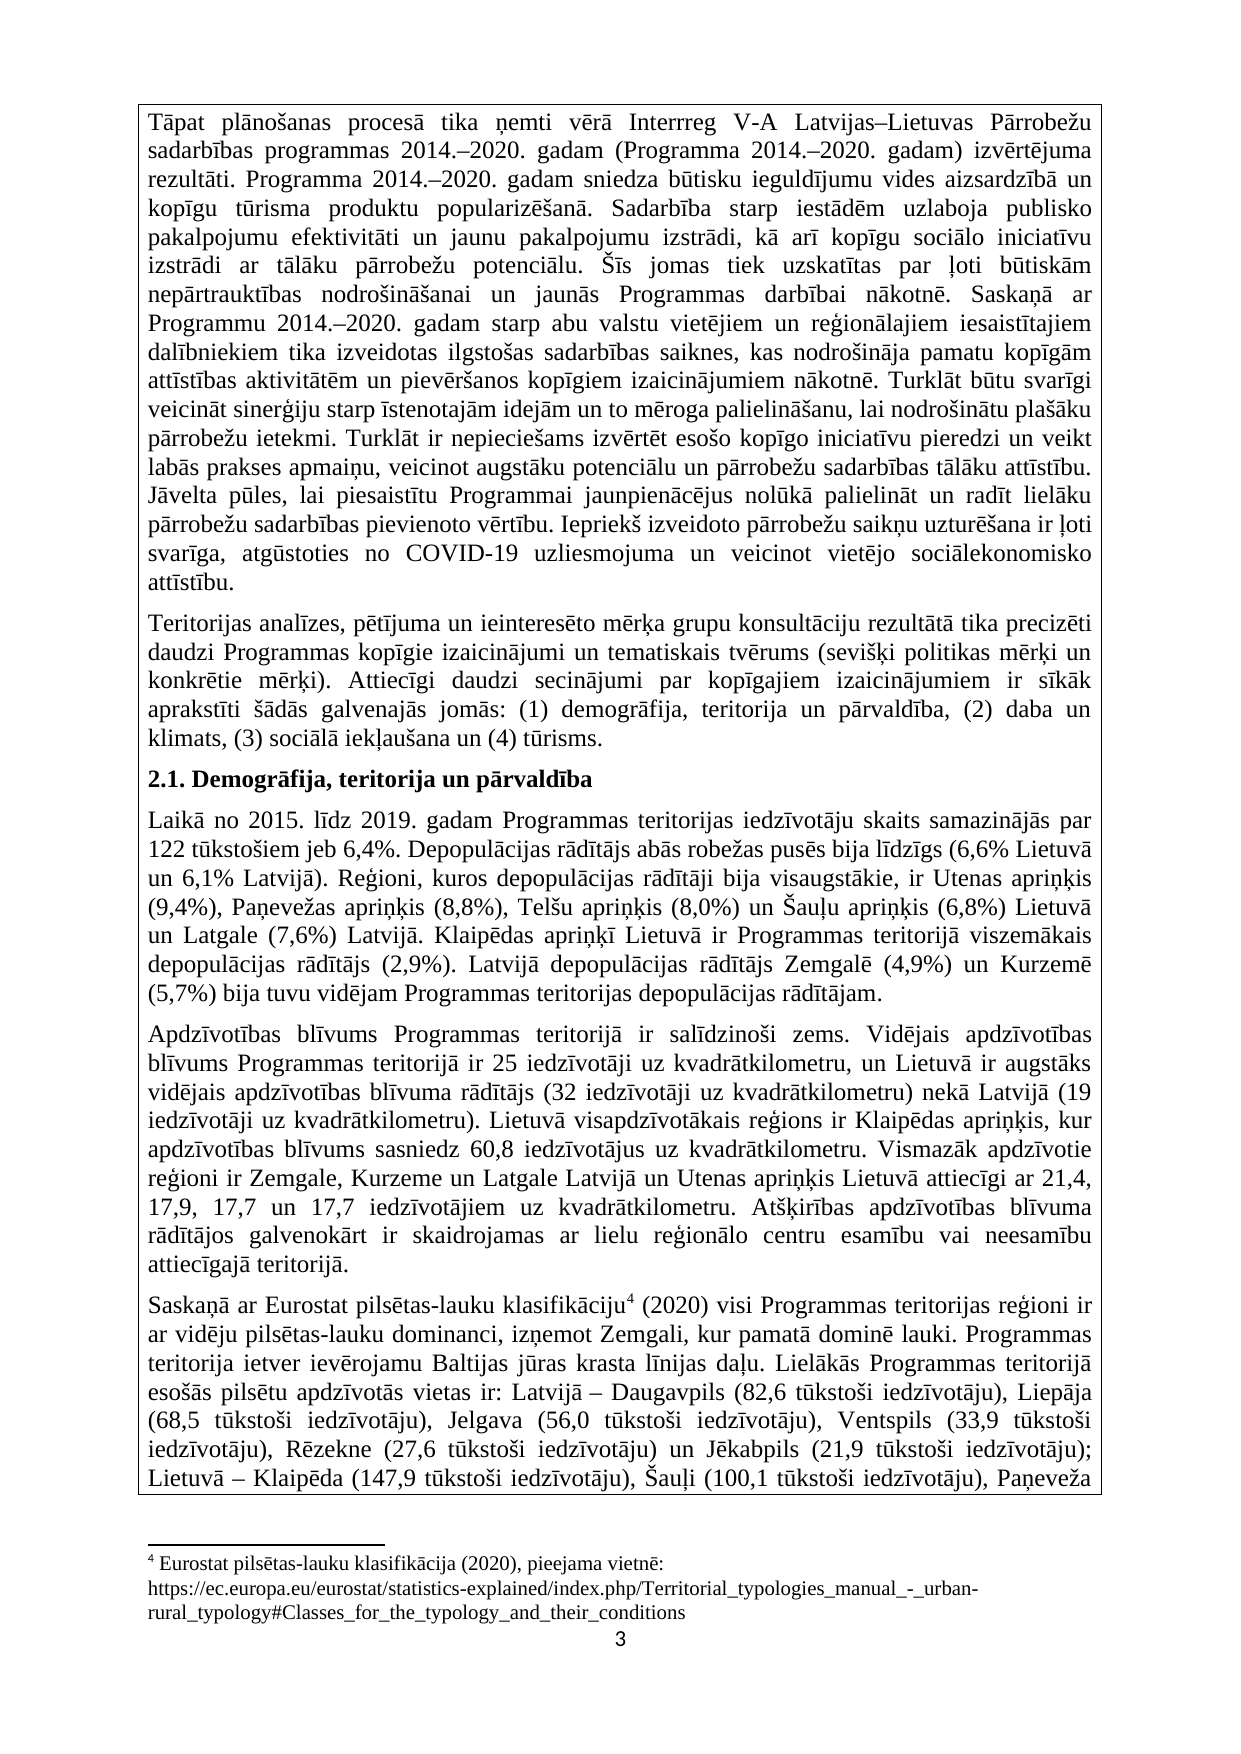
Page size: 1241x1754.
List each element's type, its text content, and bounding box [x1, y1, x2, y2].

text Apdzīvotības blīvums Programmas teritorijā ir salīdzinoši zems. Vidējais apdzīvotības blīvums Programmas teritorijā ir 25 iedzīvotāji uz kvadrātkilometru, un Lietuvā ir augstāks vidējais apdzīvotības blīvuma rādītājs (32 iedzīvotāji uz kvadrātkilometru) nekā Latvijā (19 iedzīvotāji uz kvadrātkilometru). Lietuvā visapdzīvotākais reģions ir Klaipēdas apriņķis, kur apdzīvotības blīvums sasniedz 60,8 iedzīvotājus uz kvadrātkilometru. Vismazāk apdzīvotie reģioni ir Zemgale, Kurzeme un Latgale Latvijā un Utenas apriņķis Lietuvā attiecīgi ar 21,4, 17,9, 17,7 un 17,7 iedzīvotājiem uz kvadrātkilometru. Atšķirības apdzīvotības blīvuma rādītājos galvenokārt ir skaidrojamas ar lielu reģionālo centru esamību vai neesamību attiecīgajā teritorijā. [139, 1016, 1101, 1278]
text Teritorijas analīzes, pētījuma un ieinteresēto mērķa grupu konsultāciju rezultātā tika precizēti daudzi Programmas kopīgie izaicinājumi un tematiskais tvērums (sevišķi politikas mērķi un konkrētie mērķi). Attiecīgi daudzi secinājumi par kopīgajiem izaicinājumiem ir sīkāk aprakstīti šādās galvenajās jomās: (1) demogrāfija, teritorija un pārvaldība, (2) daba un klimats, (3) sociālā iekļaušana un (4) tūrisms. [139, 605, 1101, 752]
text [139, 1287, 1101, 1494]
text Laikā no 2015. līdz 2019. gadam Programmas teritorijas iedzīvotāju skaits samazinājās par 122 tūkstošiem jeb 6,4%. Depopulācijas rādītājs abās robežas pusēs bija līdzīgs (6,6% Lietuvā un 6,1% Latvijā). Reģioni, kuros depopulācijas rādītāji bija visaugstākie, ir Utenas apriņķis (9,4%), Paņevežas apriņķis (8,8%), Telšu apriņķis (8,0%) un Šauļu apriņķis (6,8%) Lietuvā un Latgale (7,6%) Latvijā. Klaipēdas apriņķī Lietuvā ir Programmas teritorijā viszemākais depopulācijas rādītājs (2,9%). Latvijā depopulācijas rādītājs Zemgalē (4,9%) un Kurzemē (5,7%) bija tuvu vidējam Programmas teritorijas depopulācijas rādītājam. [139, 802, 1101, 1007]
text 2.1. Demogrāfija, teritorija un pārvaldība [139, 761, 1101, 793]
text Tāpat plānošanas procesā tika ņemti vērā Interrreg V-A Latvijas–Lietuvas Pārrobežu sadarbības programmas 2014.–2020. gadam (Programma 2014.–2020. gadam) izvērtējuma rezultāti. Programma 2014.–2020. gadam sniedza būtisku ieguldījumu vides aizsardzībā un kopīgu tūrisma produktu popularizēšanā. Sadarbība starp iestādēm uzlaboja publisko pakalpojumu efektivitāti un jaunu pakalpojumu izstrādi, kā arī kopīgu sociālo iniciatīvu izstrādi ar tālāku pārrobežu potenciālu. Šīs jomas tiek uzskatītas par ļoti būtiskām nepārtrauktības nodrošināšanai un jaunās Programmas darbībai nākotnē. Saskaņā ar Programmu 2014.–2020. gadam starp abu valstu vietējiem un reģionālajiem iesaistītajiem dalībniekiem tika izveidotas ilgstošas sadarbības saiknes, kas nodrošināja pamatu kopīgām attīstības aktivitātēm un pievēršanos kopīgiem izaicinājumiem nākotnē. Turklāt būtu svarīgi veicināt sinerģiju starp īstenotajām idejām un to mēroga palielināšanu, lai nodrošinātu plašāku pārrobežu ietekmi. Turklāt ir nepieciešams izvērtēt esošo kopīgo iniciatīvu pieredzi un veikt labās prakses apmaiņu, veicinot augstāku potenciālu un pārrobežu sadarbības tālāku attīstību. Jāvelta pūles, lai piesaistītu Programmai jaunpienācējus nolūkā palielināt un radīt lielāku pārrobežu sadarbības pievienoto vērtību. Iepriekš izveidoto pārrobežu saikņu uzturēšana ir ļoti svarīga, atgūstoties no COVID-19 uzliesmojuma un veicinot vietējo sociālekonomisko attīstību. [139, 105, 1101, 595]
